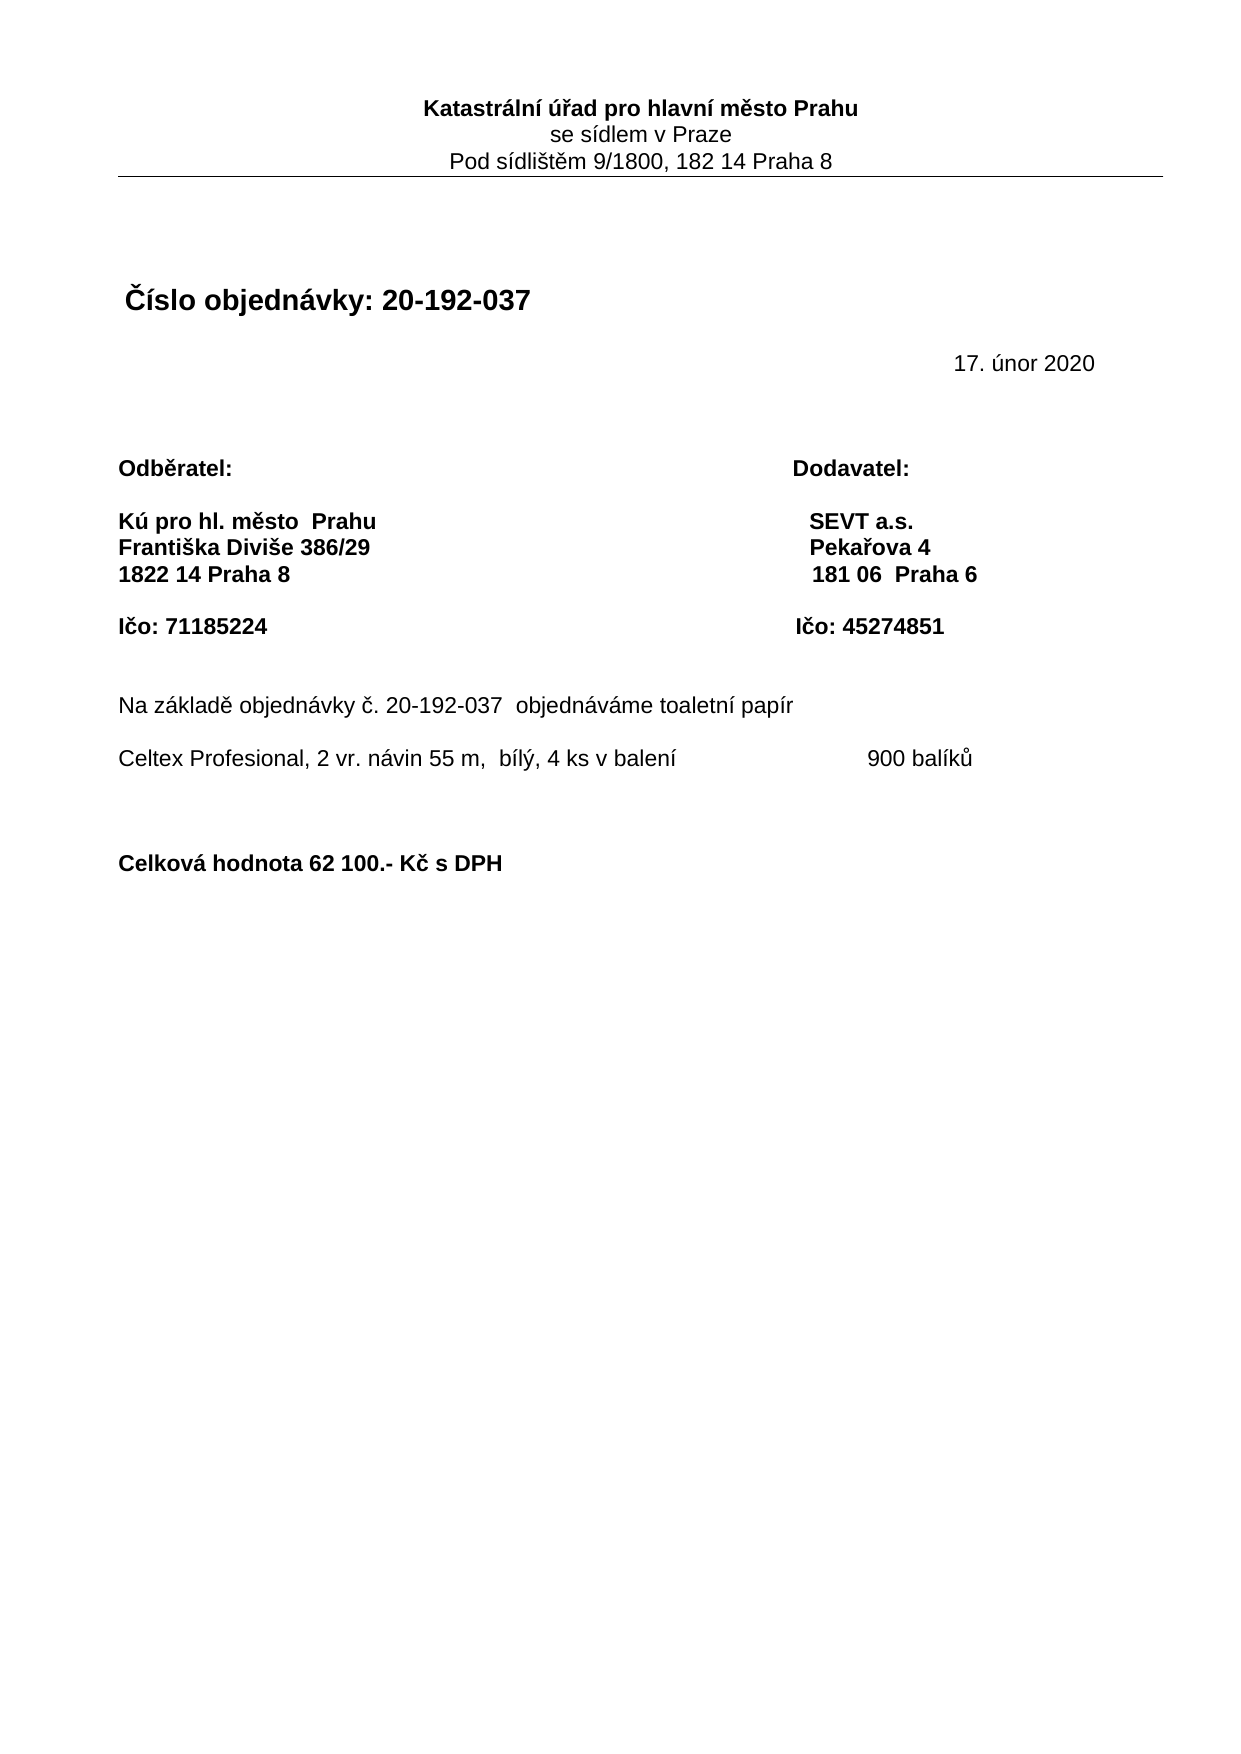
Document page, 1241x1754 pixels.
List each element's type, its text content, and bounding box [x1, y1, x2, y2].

text Pod sídlištěm 9/1800, 182 14 Praha 8 [118, 148, 1163, 176]
text Celková hodnota 62 100.- Kč s DPH [118, 850, 1163, 877]
text Ičo: 71185224 Ičo: 45274851 [118, 613, 1163, 639]
text Celtex Profesional, 2 vr. návin 55 m, bílý, 4 ks v balení 900 balíků [118, 745, 1163, 771]
text Kú pro hl. město Prahu SEVT a.s. Františka Diviše 386/29 Pekařova 4 [118, 508, 1163, 561]
text 17. únor 2020 [118, 350, 1163, 376]
text Číslo objednávky: 20-192-037 [118, 283, 1163, 316]
text Odběratel: Dodavatel: [118, 455, 1163, 481]
subtitle Katastrální úřad pro hlavní město Prahu [118, 95, 1163, 121]
text se sídlem v Praze [118, 121, 1163, 148]
text Na základě objednávky č. 20-192-037 objednáváme toaletní papír [118, 692, 1163, 719]
text 1822 14 Praha 8 181 06 Praha 6 [118, 561, 1163, 587]
